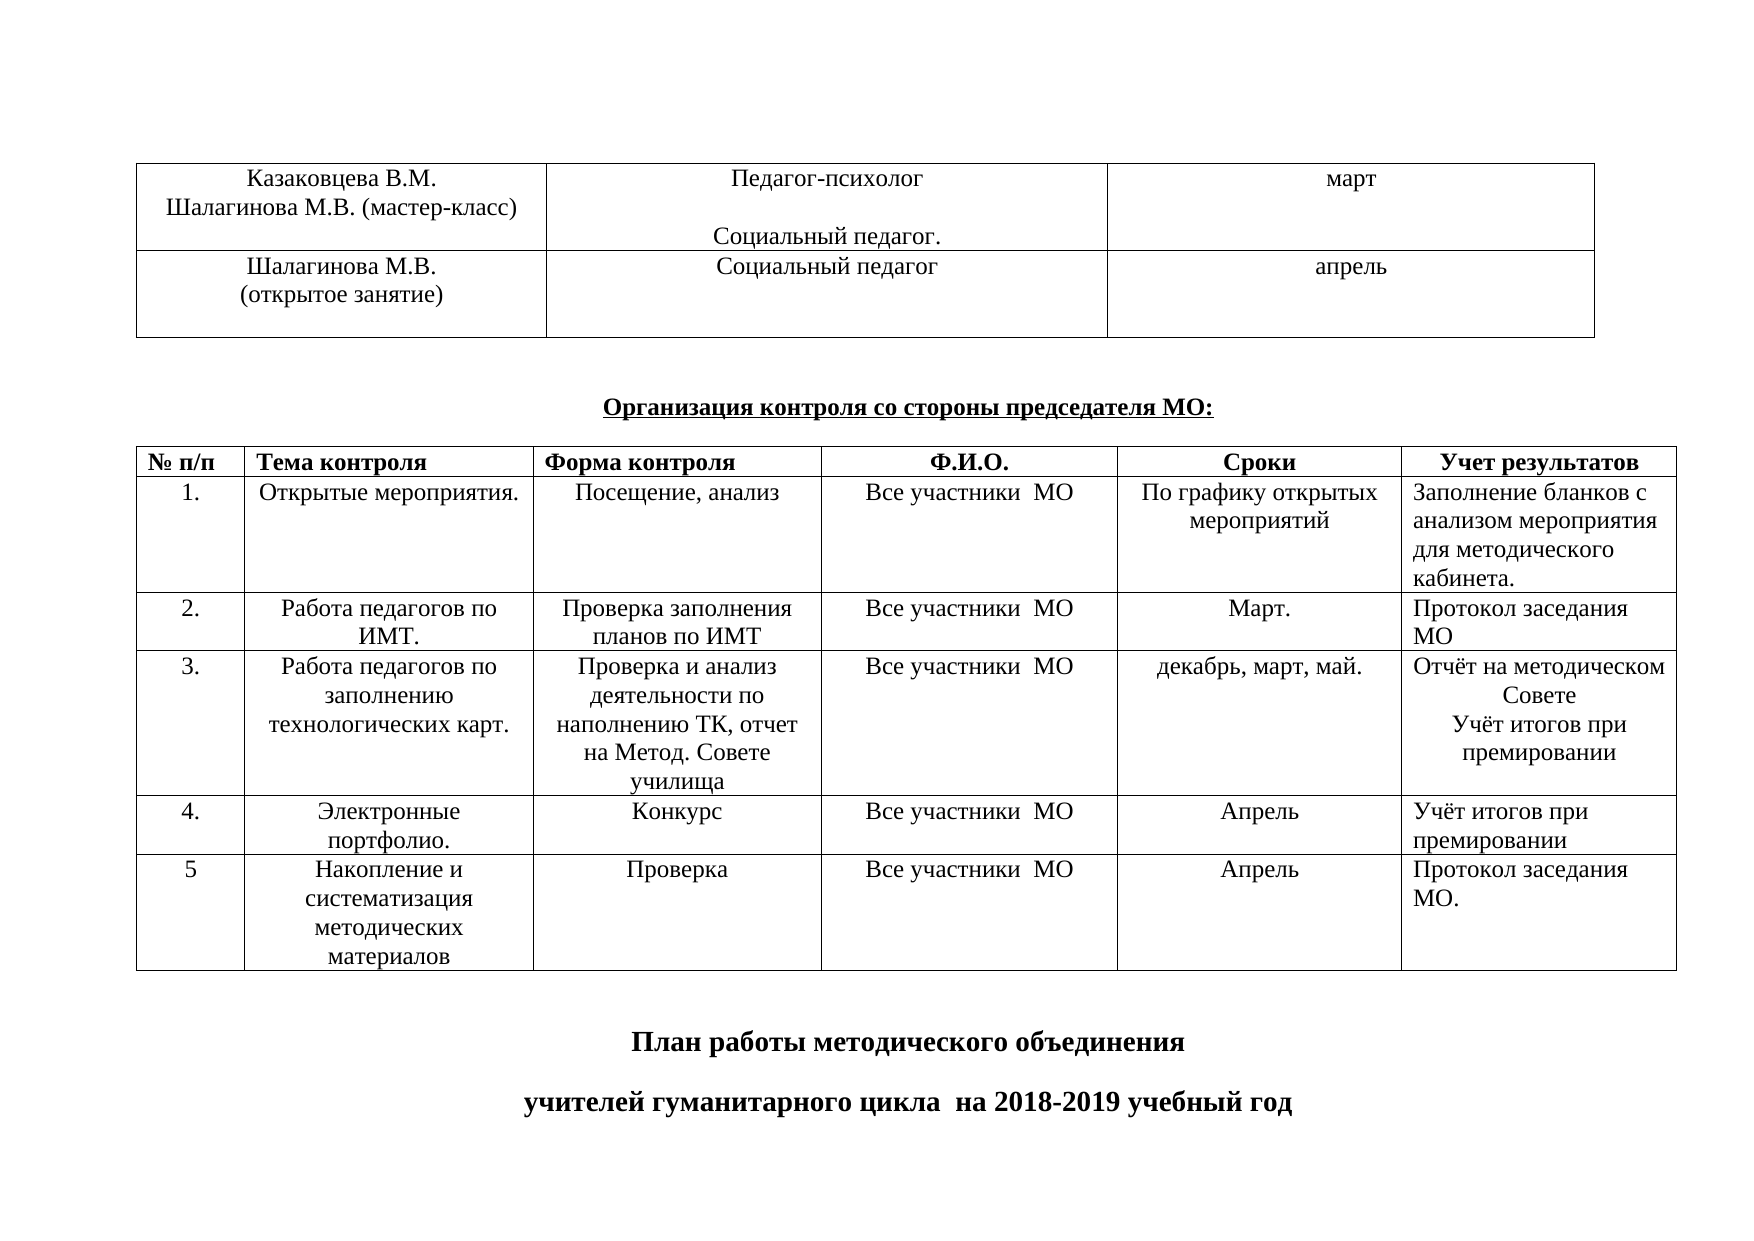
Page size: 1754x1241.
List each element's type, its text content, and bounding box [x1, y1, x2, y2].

table_cell Шалагинова М.В. (открытое занятие) [137, 251, 546, 337]
table_cell Открытые мероприятия. [245, 477, 533, 592]
table_cell Протокол заседания МО. [1402, 855, 1676, 969]
table_cell Проверка и анализ деятельности по наполнению ТК, отчет на Метод. Совете училища [534, 651, 821, 795]
table_cell Конкурс [534, 796, 821, 853]
table_cell 5 [137, 855, 244, 969]
table_cell По графику открытых мероприятий [1118, 477, 1401, 592]
table_cell 4. [137, 796, 244, 853]
table_cell Отчёт на методическом Совете Учёт итогов при премировании [1402, 651, 1676, 795]
table_header Форма контроля [534, 447, 821, 476]
table_cell Апрель [1118, 796, 1401, 853]
table_cell Работа педагогов по ИМТ. [245, 593, 533, 650]
table_cell март [1108, 164, 1594, 250]
text План работы методического объединения [148, 1024, 1668, 1058]
table_cell 2. [137, 593, 244, 650]
table_cell Все участники МО [822, 593, 1117, 650]
table_cell Заполнение бланков с анализом мероприятия для методического кабинета. [1402, 477, 1676, 592]
table_header Тема контроля [245, 447, 533, 476]
table_cell 3. [137, 651, 244, 795]
table_cell Все участники МО [822, 855, 1117, 969]
table_cell декабрь, март, май. [1118, 651, 1401, 795]
table_header Ф.И.О. [822, 447, 1117, 476]
table_cell Посещение, анализ [534, 477, 821, 592]
table_header Учет результатов [1402, 447, 1676, 476]
text Организация контроля со стороны председателя МО: [148, 392, 1668, 421]
table_cell апрель [1108, 251, 1594, 337]
table_cell Март. [1118, 593, 1401, 650]
text учителей гуманитарного цикла на 2018-2019 учебный год [148, 1084, 1668, 1117]
table_cell Электронные портфолио. [245, 796, 533, 853]
table_cell Педагог-психолог Социальный педагог. [547, 164, 1107, 250]
table_cell Проверка заполнения планов по ИМТ [534, 593, 821, 650]
table_header № п/п [137, 447, 244, 476]
table_cell Социальный педагог [547, 251, 1107, 337]
table_cell Казаковцева В.М. Шалагинова М.В. (мастер-класс) [137, 164, 546, 250]
table_cell Все участники МО [822, 477, 1117, 592]
table_cell 1. [137, 477, 244, 592]
table_header Сроки [1118, 447, 1401, 476]
table_cell Все участники МО [822, 651, 1117, 795]
table_cell Апрель [1118, 855, 1401, 969]
table_cell Учёт итогов при премировании [1402, 796, 1676, 853]
table_cell Протокол заседания МО [1402, 593, 1676, 650]
table_cell Работа педагогов по заполнению технологических карт. [245, 651, 533, 795]
table_cell Накопление и систематизация методических материалов [245, 855, 533, 969]
table_cell Проверка [534, 855, 821, 969]
table_cell Все участники МО [822, 796, 1117, 853]
